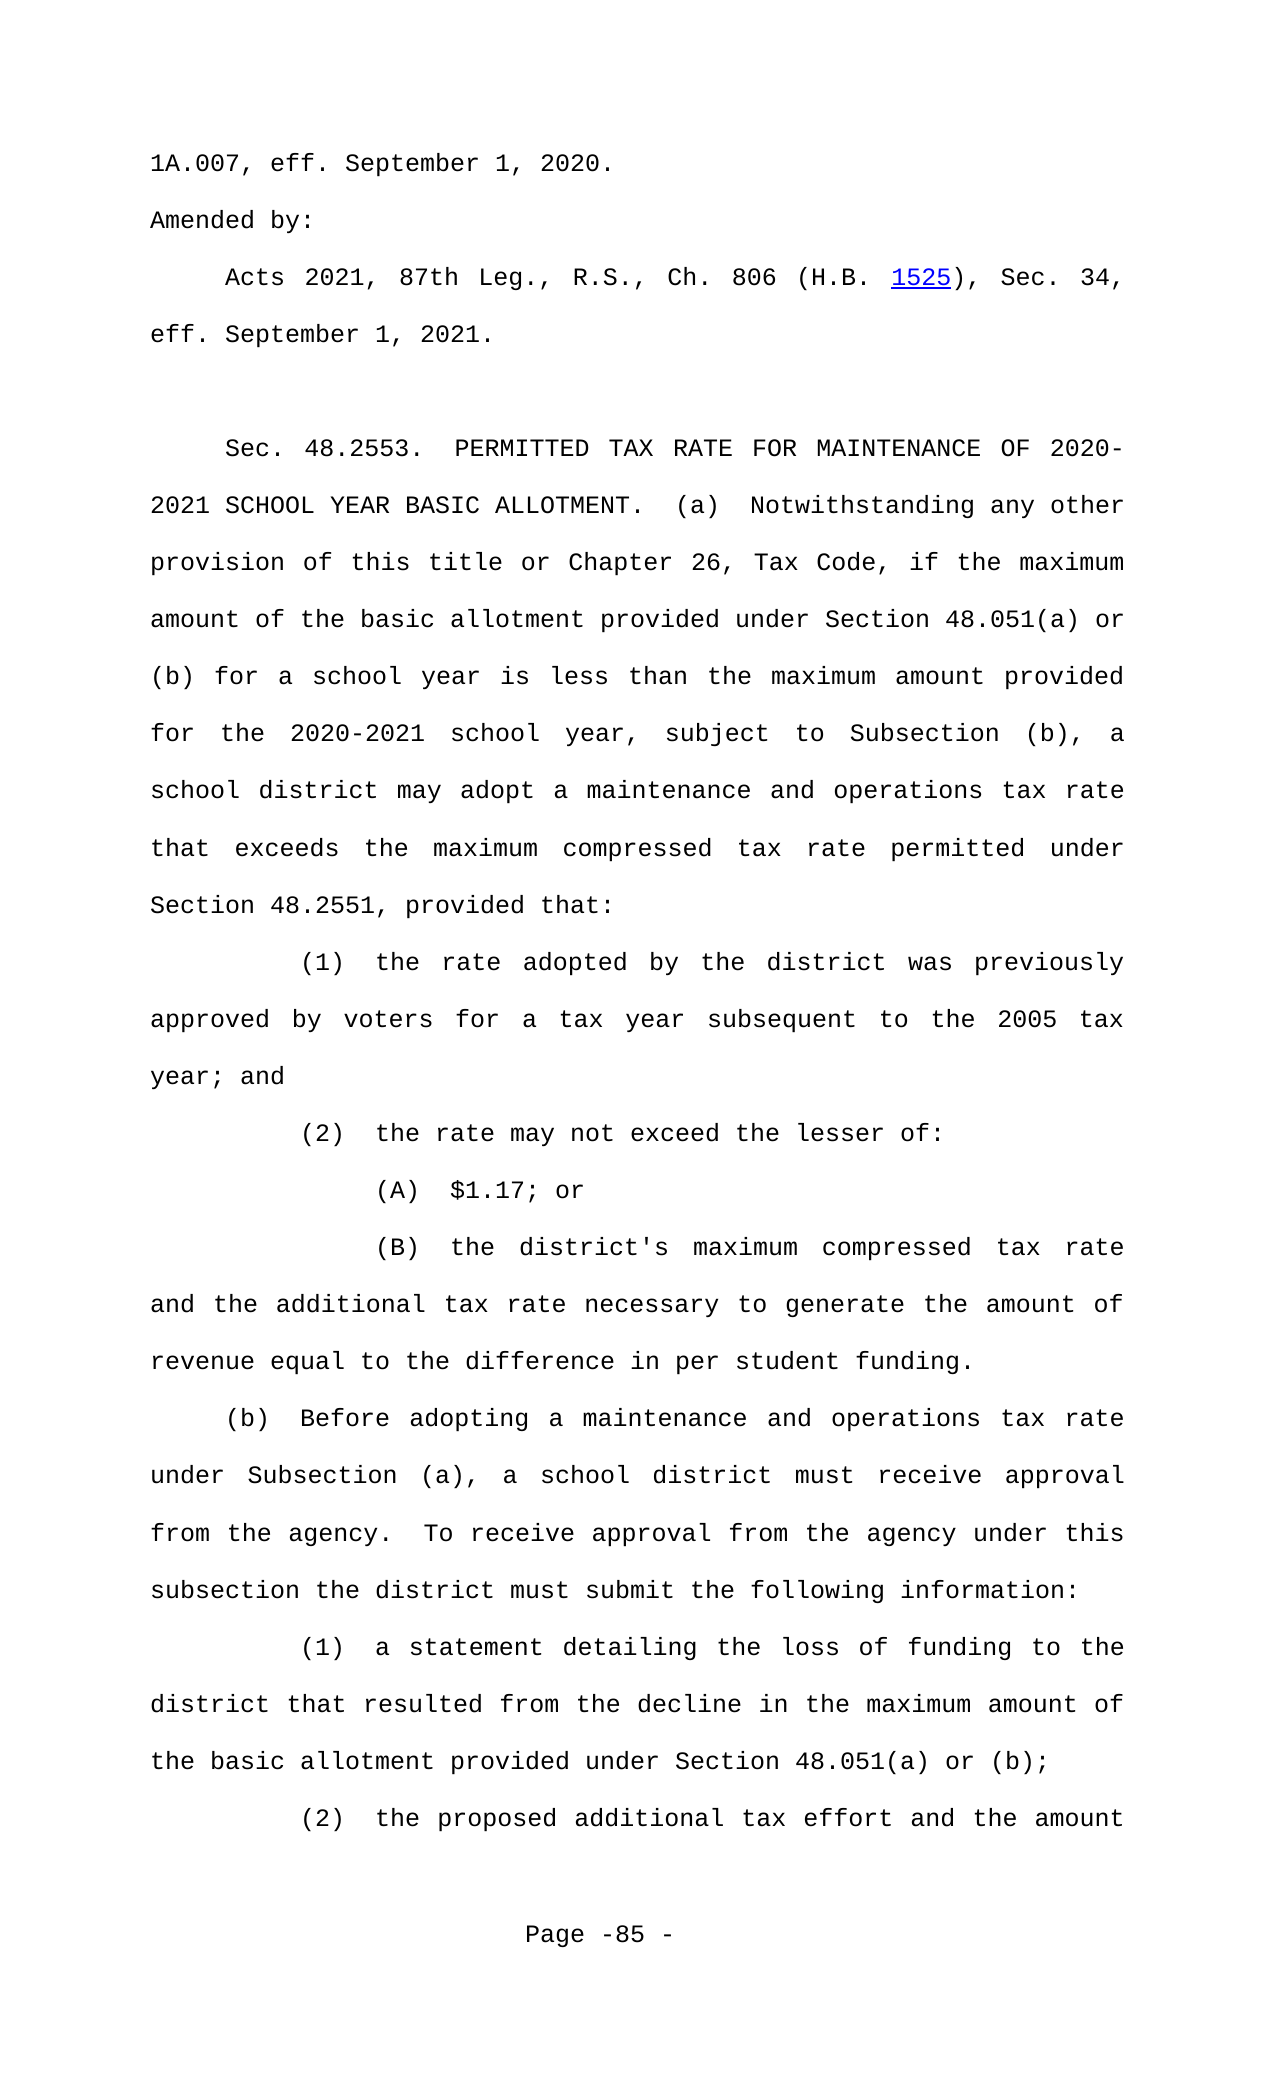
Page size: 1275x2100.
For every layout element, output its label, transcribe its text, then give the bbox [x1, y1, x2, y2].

text Sec. 48.2553. PERMITTED TAX RATE FOR MAINTENANCE OF 2020-2021 SCHOOL YEAR BASIC ALLOTMENT. (a) Notwithstanding any other provision of this title or Chapter 26, Tax Code, if the maximum amount of the basic allotment provided under Section 48.051(a) or (b) for a school year is less than the maximum amount provided for the 2020-2021 school year, subject to Subsection (b), a school district may adopt a maintenance and operations tax rate that exceeds the maximum compressed tax rate permitted under Section 48.2551, provided that: [150, 435, 1125, 921]
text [150, 1805, 1125, 1834]
text (1) the rate adopted by the district was previously approved by voters for a tax year subsequent to the 2005 tax year; and [150, 949, 1125, 1092]
text Amended by: [150, 207, 1125, 236]
text (2) the rate may not exceed the lesser of: [150, 1120, 1125, 1149]
text (A) $1.17; or [150, 1177, 1125, 1206]
text (b) Before adopting a maintenance and operations tax rate under Subsection (a), a school district must receive approval from the agency. To receive approval from the agency under this subsection the district must submit the following information: [150, 1406, 1125, 1606]
text Acts 2021, 87th Leg., R.S., Ch. 806 (H.B. 1525), Sec. 34, eff. September 1, 2021. [150, 264, 1125, 350]
text (1) a statement detailing the loss of funding to the district that resulted from the decline in the maximum amount of the basic allotment provided under Section 48.051(a) or (b); [150, 1634, 1125, 1777]
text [150, 150, 1125, 178]
text (B) the district's maximum compressed tax rate and the additional tax rate necessary to generate the amount of revenue equal to the difference in per student funding. [150, 1234, 1125, 1377]
